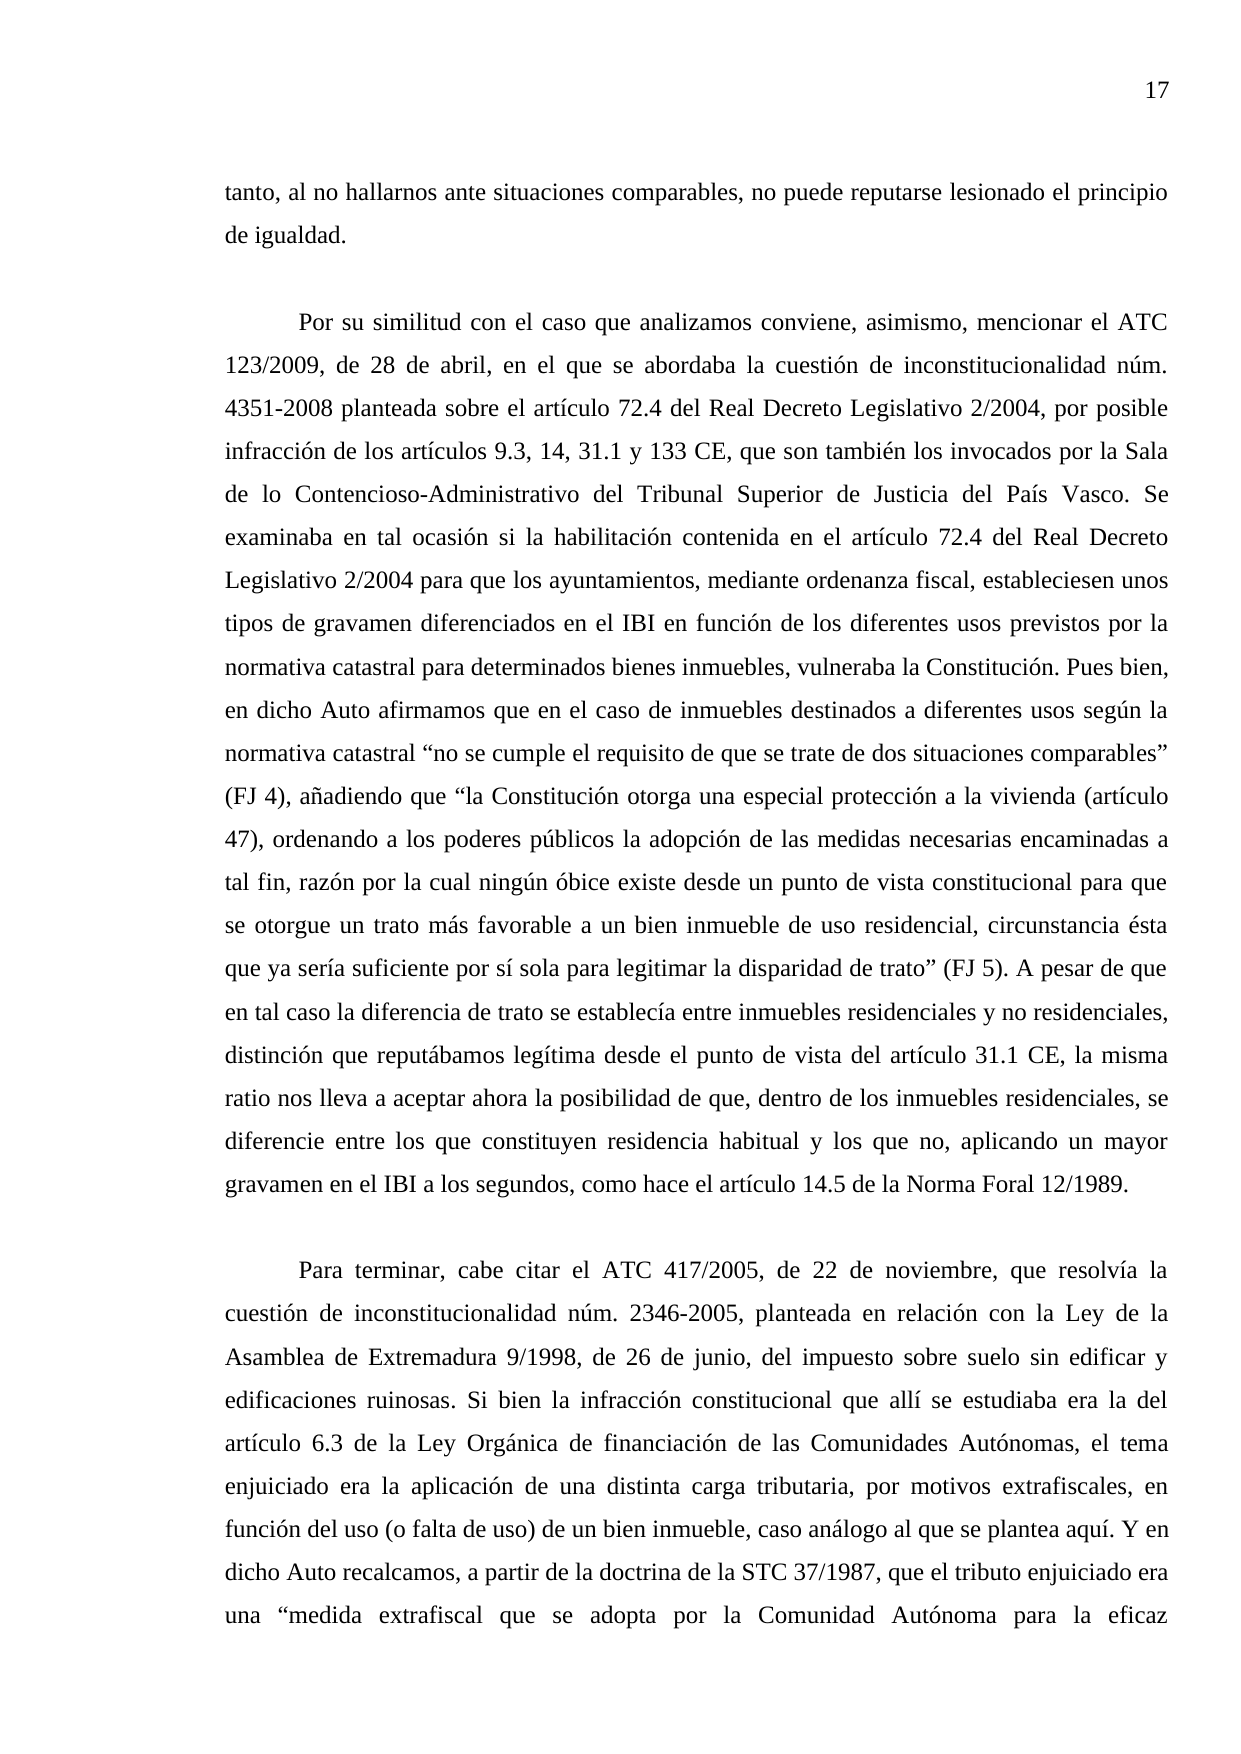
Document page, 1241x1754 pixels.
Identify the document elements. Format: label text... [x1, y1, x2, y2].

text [224, 1255, 1169, 1629]
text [224, 177, 1169, 249]
text Por su similitud con el caso que analizamos conviene, asimismo, mencionar el ATC 123/2009, de 28 de abril, en el que se abordaba la cuestión de inconstitucionalidad núm. 4351-2008 planteada sobre el artículo 72.4 del Real Decreto Legislativo 2/2004, por posible infracción de los artículos 9.3, 14, 31.1 y 133 CE, que son también los invocados por la Sala de lo Contencioso-Administrativo del Tribunal Superior de Justicia del País Vasco. Se examinaba en tal ocasión si la habilitación contenida en el artículo 72.4 del Real Decreto Legislativo 2/2004 para que los ayuntamientos, mediante ordenanza fiscal, estableciesen unos tipos de gravamen diferenciados en el IBI en función de los diferentes usos previstos por la normativa catastral para determinados bienes inmuebles, vulneraba la Constitución. Pues bien, en dicho Auto afirmamos que en el caso de inmuebles destinados a diferentes usos según la normativa catastral “no se cumple el requisito de que se trate de dos situaciones comparables” (FJ 4), añadiendo que “la Constitución otorga una especial protección a la vivienda (artículo 47), ordenando a los poderes públicos la adopción de las medidas necesarias encaminadas a tal fin, razón por la cual ningún óbice existe desde un punto de vista constitucional para que se otorgue un trato más favorable a un bien inmueble de uso residencial, circunstancia ésta que ya sería suficiente por sí sola para legitimar la disparidad de trato” (FJ 5). A pesar de que en tal caso la diferencia de trato se establecía entre inmuebles residenciales y no residenciales, distinción que reputábamos legítima desde el punto de vista del artículo 31.1 CE, la misma ratio nos lleva a aceptar ahora la posibilidad de que, dentro de los inmuebles residenciales, se diferencie entre los que constituyen residencia habitual y los que no, aplicando un mayor gravamen en el IBI a los segundos, como hace el artículo 14.5 de la Norma Foral 12/1989. [224, 307, 1169, 1198]
